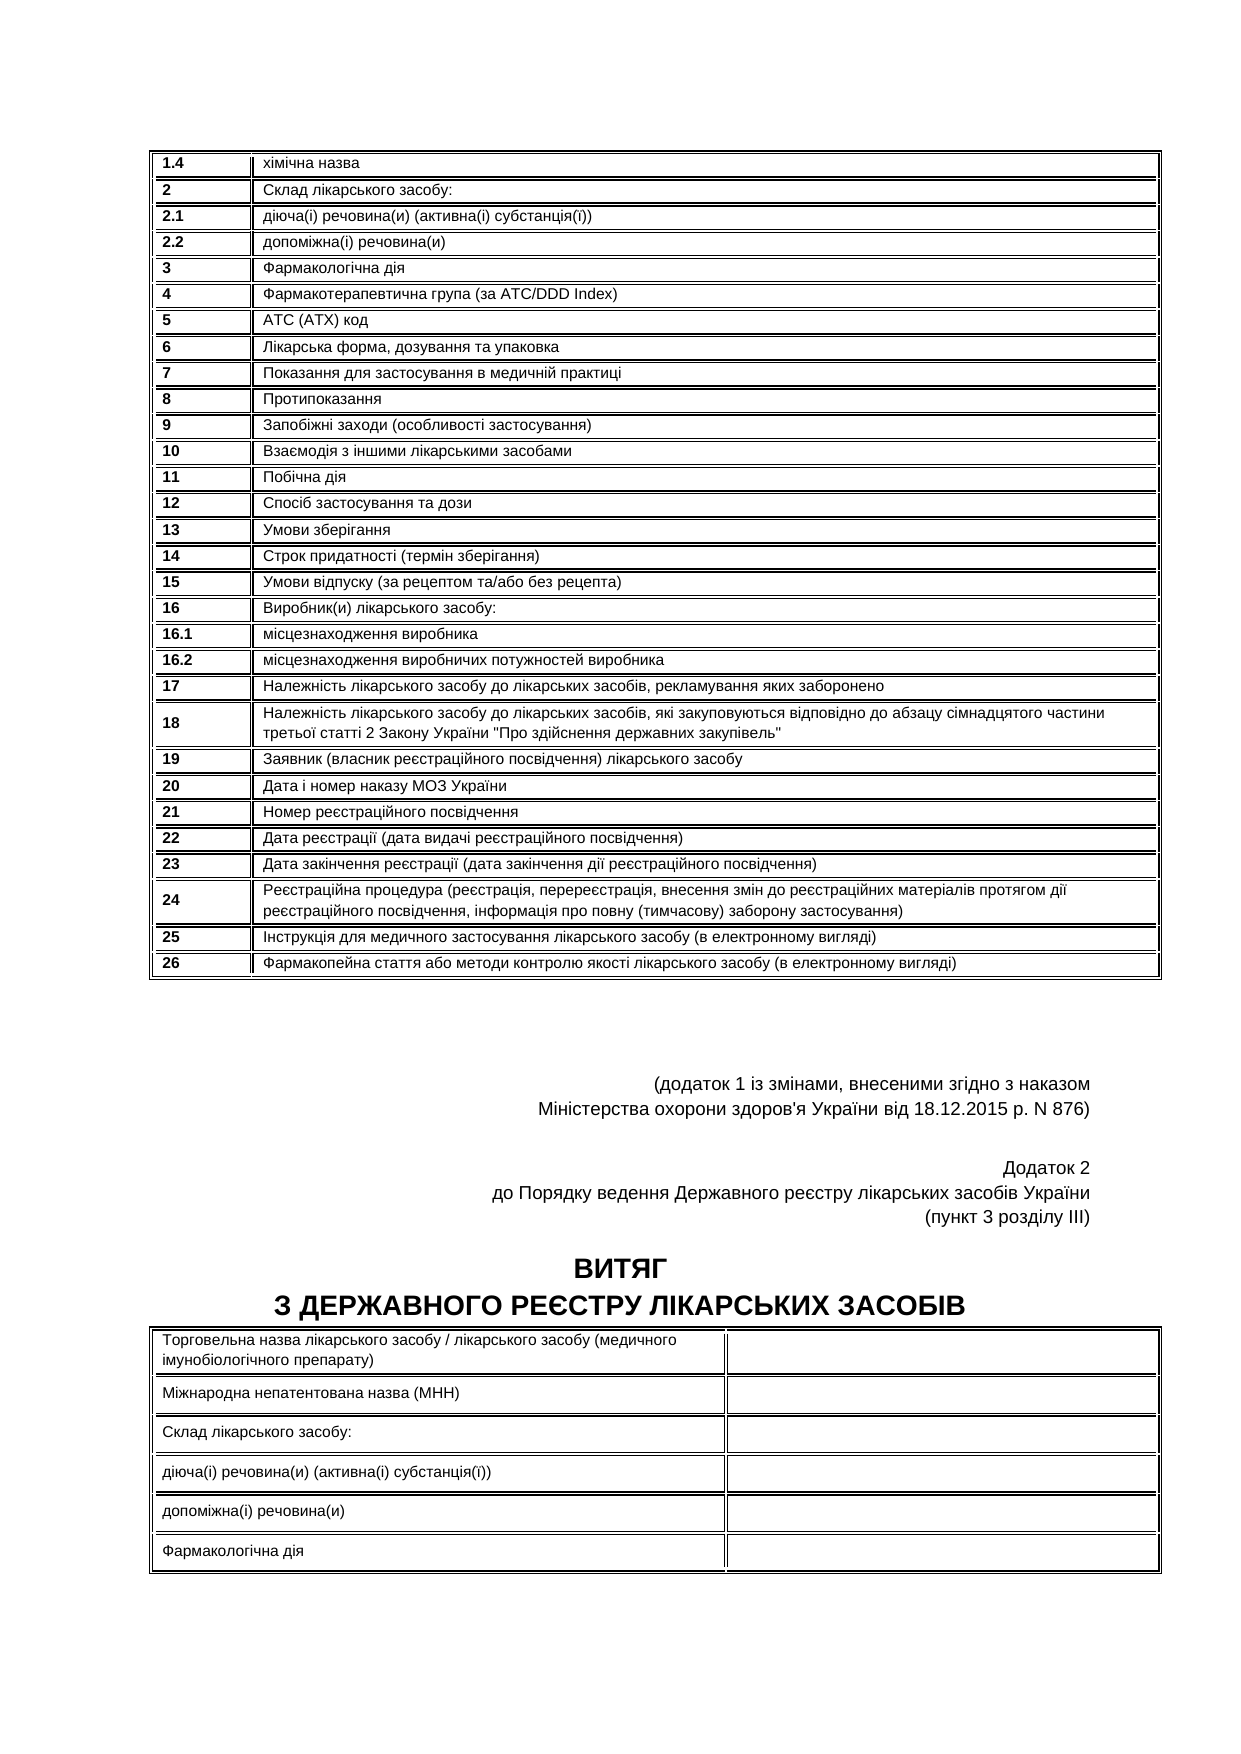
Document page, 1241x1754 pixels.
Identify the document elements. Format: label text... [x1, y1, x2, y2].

table_cell Показання для застосування в медичній практиці [252, 359, 1160, 385]
table_cell 20 [151, 772, 252, 798]
table_cell Фармакопейна стаття або методи контролю якості лікарського засобу (в електронному вигляді) [252, 950, 1160, 976]
table_cell 16.2 [151, 647, 252, 673]
table_cell Склад лікарського засобу: [252, 176, 1160, 202]
table_cell хімічна назва [252, 154, 1158, 176]
table_cell 11 [151, 464, 252, 490]
table_header [726, 1330, 1158, 1373]
table_cell 25 [151, 923, 252, 949]
table_cell 5 [151, 307, 252, 333]
table_cell [726, 1373, 1160, 1412]
table_cell Реєстраційна процедура (реєстрація, перереєстрація, внесення змін до реєстраційних матеріалів протягом дії реєстраційного посвідчення, інформація про повну (тимчасову) заборону застосування) [252, 877, 1160, 923]
table_cell 1.4 [153, 152, 252, 176]
table_cell Запобіжні заходи (особливості застосування) [252, 411, 1160, 438]
table_cell [726, 1413, 1160, 1452]
table_cell Лікарська форма, дозування та упаковка [252, 333, 1160, 359]
table_cell 16 [151, 595, 252, 621]
table_cell 24 [151, 877, 252, 923]
table_cell 6 [151, 333, 252, 359]
table_cell діюча(і) речовина(и) (активна(і) субстанція(ї)) [151, 1452, 726, 1491]
table_cell 4 [151, 281, 252, 307]
table_cell Умови відпуску (за рецептом та/або без рецепта) [252, 568, 1160, 594]
table_cell 12 [153, 490, 250, 516]
table_cell Дата закінчення реєстрації (дата закінчення дії реєстраційного посвідчення) [252, 850, 1160, 877]
table_header Торговельна назва лікарського засобу / лікарського засобу (медичного імунобіологічного препарату) [151, 1328, 726, 1373]
table_cell 2.1 [151, 202, 252, 228]
table_cell Фармакологічна дія [151, 1531, 726, 1570]
table_cell 23 [151, 850, 252, 877]
table_cell Заявник (власник реєстраційного посвідчення) лікарського засобу [252, 746, 1160, 772]
table_cell Побічна дія [252, 464, 1160, 490]
table_cell місцезнаходження виробника [252, 621, 1160, 647]
table_cell допоміжна(і) речовина(и) [252, 229, 1160, 254]
table_cell 19 [151, 746, 252, 772]
table_cell [726, 1452, 1160, 1491]
table_cell місцезнаходження виробничих потужностей виробника [252, 647, 1160, 673]
table_cell Номер реєстраційного посвідчення [252, 798, 1160, 824]
table_cell 26 [151, 950, 252, 976]
table_cell Дата реєстрації (дата видачі реєстраційного посвідчення) [252, 824, 1160, 850]
table_cell 17 [151, 673, 250, 699]
table_cell 3 [151, 255, 252, 281]
table_cell Взаємодія з іншими лікарськими засобами [252, 438, 1160, 464]
table_cell Спосіб застосування та дози [254, 490, 1159, 516]
table_cell 21 [151, 798, 252, 824]
text (додаток 1 із змінами, внесеними згідно з наказом Міністерства охорони здоров'я України від 18.12.2015 р. N 876) [150, 1073, 1090, 1119]
table_cell Протипоказання [252, 385, 1160, 411]
table_cell Виробник(и) лікарського засобу: [252, 595, 1160, 621]
table_cell 13 [153, 516, 250, 542]
table_cell допоміжна(і) речовина(и) [151, 1491, 726, 1531]
table_cell 2.2 [151, 229, 252, 254]
table_cell Строк придатності (термін зберігання) [252, 542, 1160, 568]
table_cell Міжнародна непатентована назва (МНН) [151, 1373, 726, 1412]
table_cell Склад лікарського засобу: [151, 1413, 726, 1452]
table_cell 15 [151, 568, 252, 594]
table_cell Належність лікарського засобу до лікарських засобів, які закуповуються відповідно до абзацу сімнадцятого частини третьої статті 2 Закону України "Про здійснення державних закупівель" [252, 699, 1160, 746]
table_cell Належність лікарського засобу до лікарських засобів, рекламування яких заборонено [254, 673, 1160, 699]
table_cell 14 [151, 542, 252, 568]
table_cell Дата і номер наказу МОЗ України [252, 772, 1160, 798]
table_cell діюча(і) речовина(и) (активна(і) субстанція(ї)) [252, 202, 1160, 228]
text Додаток 2 до Порядку ведення Державного реєстру лікарських засобів України (пункт 3 розділу III) [150, 1157, 1090, 1228]
table_cell 22 [151, 824, 252, 850]
table_cell Умови зберігання [254, 516, 1159, 542]
table_cell 2 [151, 176, 252, 202]
table_cell Інструкція для медичного застосування лікарського засобу (в електронному вигляді) [252, 923, 1160, 949]
subtitle ВИТЯГ З ДЕРЖАВНОГО РЕЄСТРУ ЛІКАРСЬКИХ ЗАСОБІВ [150, 1252, 1090, 1321]
table_cell 10 [151, 438, 252, 464]
table_cell Фармакотерапевтична група (за ATC/DDD Index) [252, 281, 1160, 307]
table_cell [726, 1491, 1160, 1531]
table_cell 18 [151, 699, 252, 746]
table_cell 9 [151, 411, 252, 438]
table_cell 7 [151, 359, 252, 385]
table_cell Фармакологічна дія [252, 255, 1160, 281]
table_cell ATC (АТХ) код [252, 307, 1160, 333]
table_cell 16.1 [151, 621, 252, 647]
table_cell 8 [151, 385, 252, 411]
table_cell [726, 1531, 1160, 1570]
